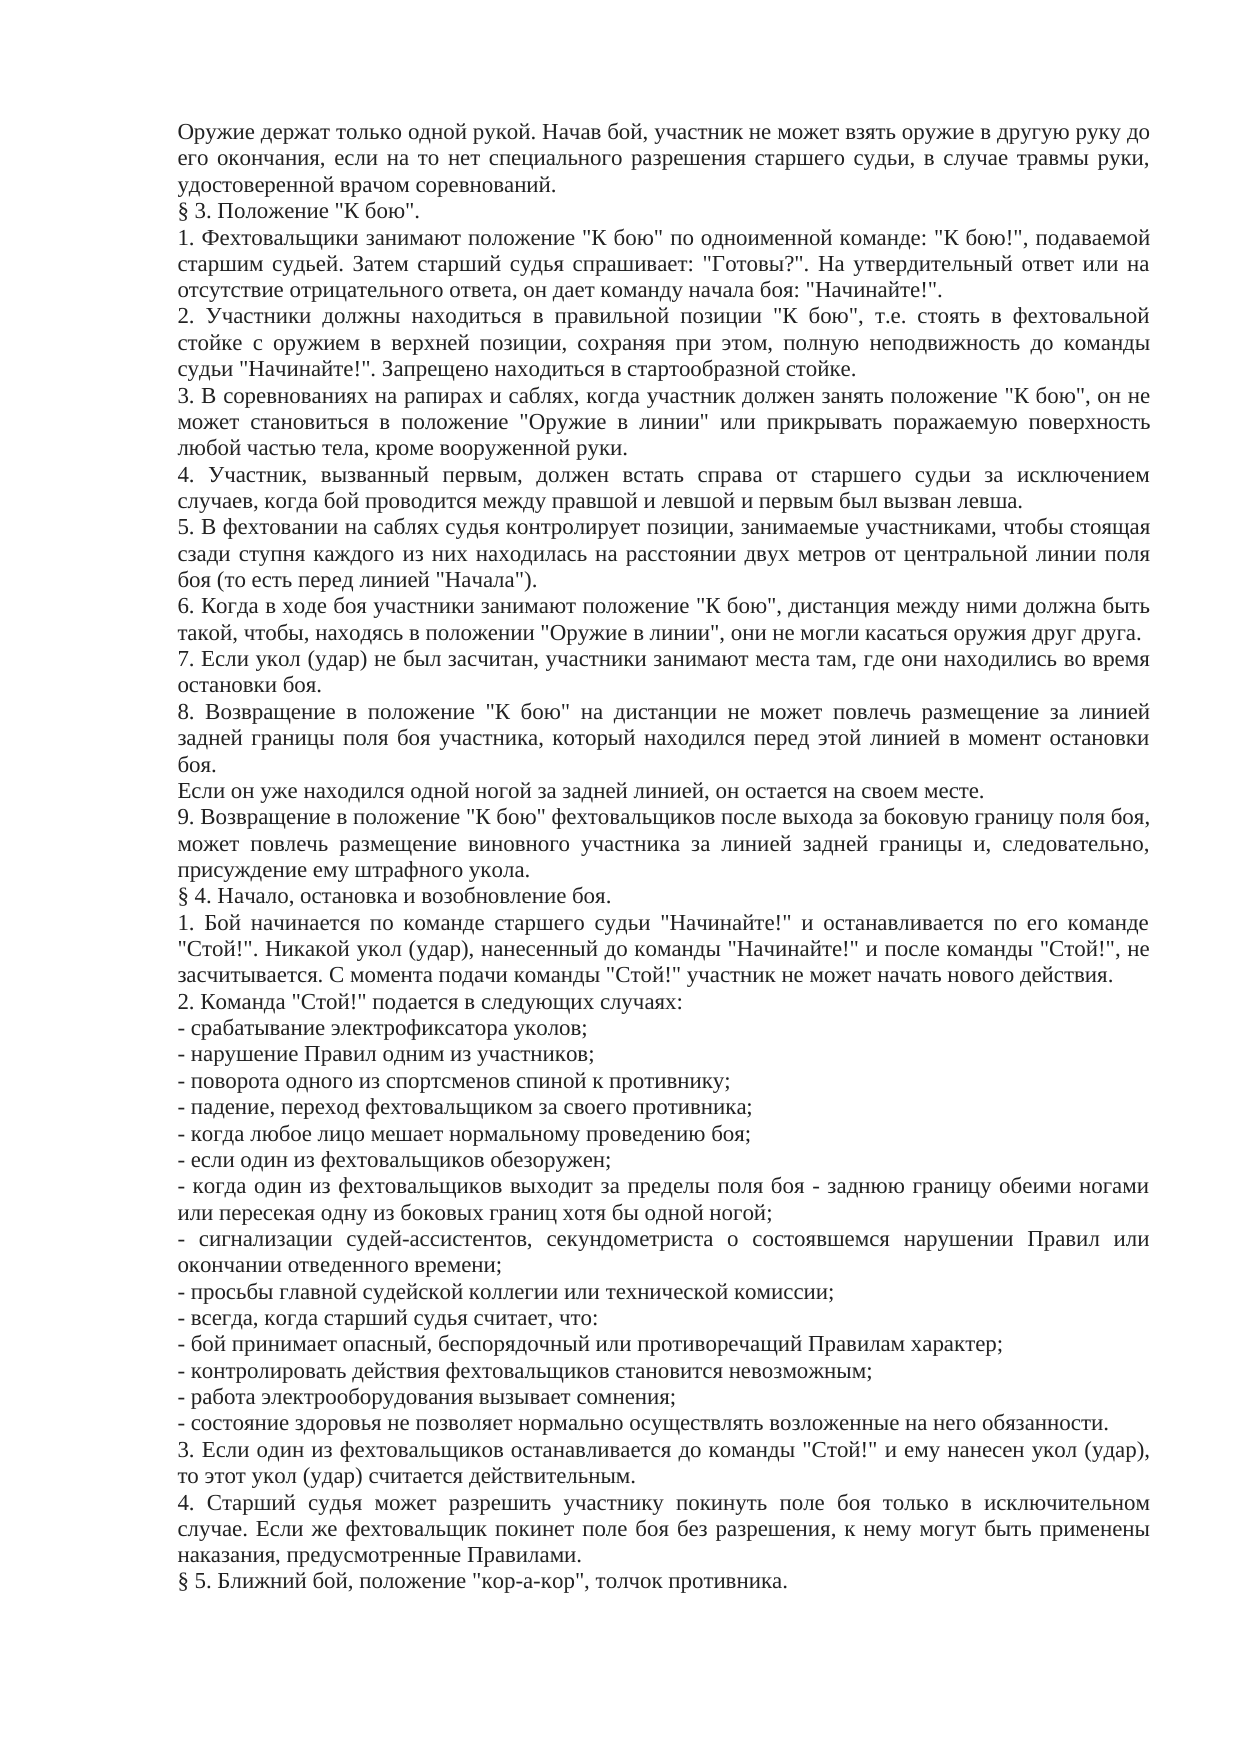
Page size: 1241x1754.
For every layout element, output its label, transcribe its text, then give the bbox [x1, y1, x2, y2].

text - бой принимает опасный, беспорядочный или противоречащий Правилам характер; [177, 1330, 1152, 1357]
text 9. Возвращение в положение "К бою" фехтовальщиков после выхода за боковую границу поля боя, может повлечь размещение виновного участника за линией задней границы и, следовательно, присуждение ему штрафного укола. [177, 803, 1152, 882]
text - поворота одного из спортсменов спиной к противнику; [177, 1067, 1152, 1093]
text 6. Когда в ходе боя участники занимают положение "К бою", дистанция между ними должна быть такой, чтобы, находясь в положении "Оружие в линии", они не могли касаться оружия друг друга. [177, 592, 1152, 645]
text 4. Участник, вызванный первым, должен встать справа от старшего судьи за исключением случаев, когда бой проводится между правшой и левшой и первым был вызван левша. [177, 461, 1152, 513]
text - просьбы главной судейской коллегии или технической комиссии; [177, 1278, 1152, 1304]
text 3. Если один из фехтовальщиков останавливается до команды "Стой!" и ему нанесен укол (удар), то этот укол (удар) считается действительным. [177, 1436, 1152, 1488]
text - когда один из фехтовальщиков выходит за пределы поля боя - заднюю границу обеими ногами или пересекая одну из боковых границ хотя бы одной ногой; [177, 1172, 1152, 1225]
text 1. Бой начинается по команде старшего судьи "Начинайте!" и останавливается по его команде "Стой!". Никакой укол (удар), нанесенный до команды "Начинайте!" и после команды "Стой!", не засчитывается. С момента подачи команды "Стой!" участник не может начать нового действия. [177, 909, 1152, 988]
text § 3. Положение "К бою". [177, 197, 1152, 223]
text 2. Участники должны находиться в правильной позиции "К бою", т.е. стоять в фехтовальной стойке с оружием в верхней позиции, сохраняя при этом, полную неподвижность до команды судьи "Начинайте!". Запрещено находиться в стартообразной стойке. [177, 303, 1152, 382]
text - падение, переход фехтовальщиком за своего противника; [177, 1093, 1152, 1119]
text - работа электрооборудования вызывает сомнения; [177, 1383, 1152, 1409]
text 3. В соревнованиях на рапирах и саблях, когда участник должен занять положение "К бою", он не может становиться в положение "Оружие в линии" или прикрывать поражаемую поверхность любой частью тела, кроме вооруженной руки. [177, 382, 1152, 461]
text - если один из фехтовальщиков обезоружен; [177, 1146, 1152, 1172]
text 8. Возвращение в положение "К бою" на дистанции не может повлечь размещение за линией задней границы поля боя участника, который находился перед этой линией в момент остановки боя. [177, 698, 1152, 777]
text - контролировать действия фехтовальщиков становится невозможным; [177, 1357, 1152, 1383]
text Если он уже находился одной ногой за задней линией, он остается на своем месте. [177, 777, 1152, 803]
text - нарушение Правил одним из участников; [177, 1041, 1152, 1067]
text - всегда, когда старший судья считает, что: [177, 1304, 1152, 1330]
text - сигнализации судей-ассистентов, секундометриста о состоявшемся нарушении Правил или окончании отведенного времени; [177, 1225, 1152, 1278]
text Оружие держат только одной рукой. Начав бой, участник не может взять оружие в другую руку до его окончания, если на то нет специального разрешения старшего судьи, в случае травмы руки, удостоверенной врачом соревнований. [177, 118, 1152, 197]
text 2. Команда "Стой!" подается в следующих случаях: [177, 988, 1152, 1014]
text § 4. Начало, остановка и возобновление боя. [177, 882, 1152, 909]
text - срабатывание электрофиксатора уколов; [177, 1014, 1152, 1041]
text - когда любое лицо мешает нормальному проведению боя; [177, 1119, 1152, 1146]
text 4. Старший судья может разрешить участнику покинуть поле боя только в исключительном случае. Если же фехтовальщик покинет поле боя без разрешения, к нему могут быть применены наказания, предусмотренные Правилами. [177, 1488, 1152, 1568]
text - состояние здоровья не позволяет нормально осуществлять возложенные на него обязанности. [177, 1409, 1152, 1436]
text 7. Если укол (удар) не был засчитан, участники занимают места там, где они находились во время остановки боя. [177, 645, 1152, 698]
text 1. Фехтовальщики занимают положение "К бою" по одноименной команде: "К бою!", подаваемой старшим судьей. Затем старший судья спрашивает: "Готовы?". На утвердительный ответ или на отсутствие отрицательного ответа, он дает команду начала боя: "Начинайте!". [177, 223, 1152, 303]
text § 5. Ближний бой, положение "кор-а-кор", толчок противника. [177, 1568, 1152, 1594]
text 5. В фехтовании на саблях судья контролирует позиции, занимаемые участниками, чтобы стоящая сзади ступня каждого из них находилась на расстоянии двух метров от центральной линии поля боя (то есть перед линией "Начала"). [177, 513, 1152, 592]
